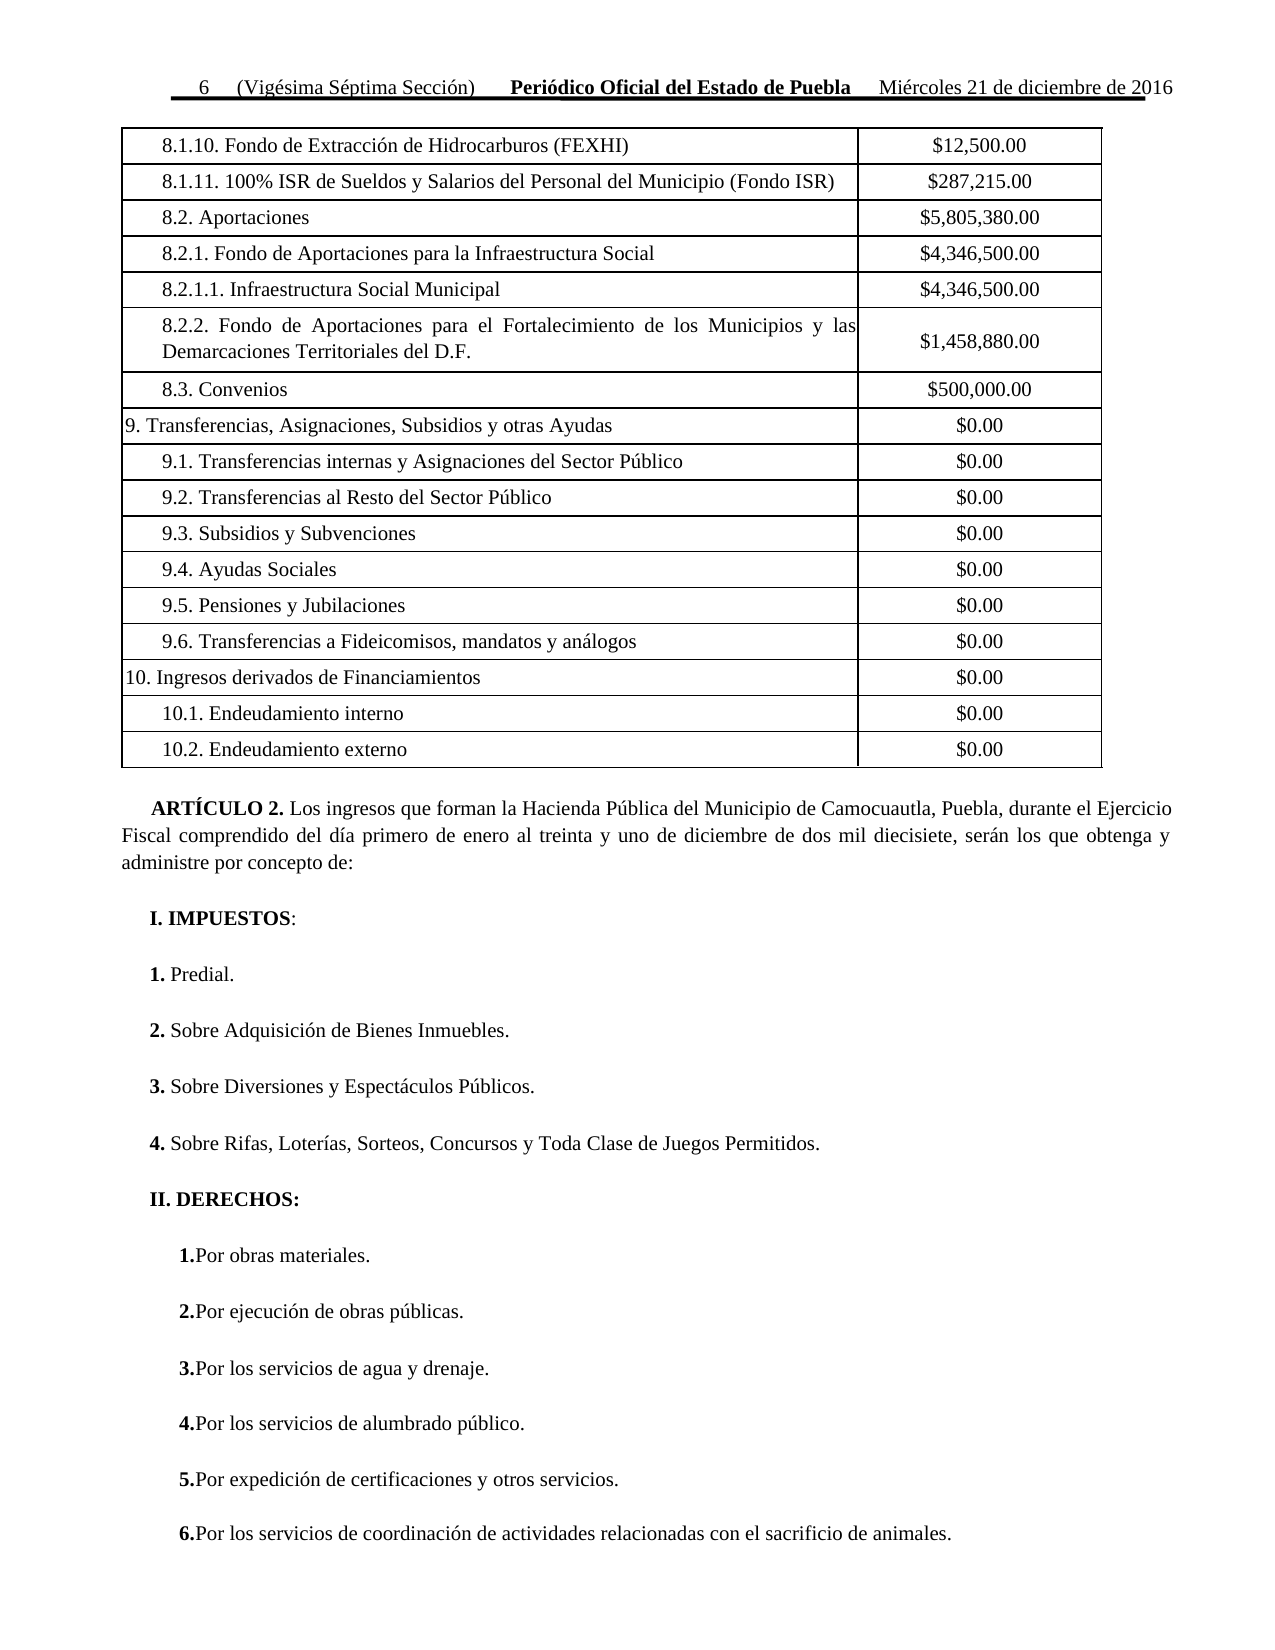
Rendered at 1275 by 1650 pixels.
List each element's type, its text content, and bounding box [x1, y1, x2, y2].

table_cell $0.00 [859, 588, 1101, 623]
list Por los servicios de alumbrado público. [149, 1411, 1173, 1435]
list Por ejecución de obras públicas. [149, 1299, 1173, 1323]
table_cell 9.3. Subsidios y Subvenciones [123, 517, 857, 551]
table_cell $4,346,500.00 [859, 237, 1101, 271]
list Sobre Adquisición de Bienes Inmuebles. [149, 1018, 1173, 1042]
table_cell $287,215.00 [859, 165, 1101, 199]
list Por los servicios de coordinación de actividades relacionadas con el sacrificio de animales. [149, 1521, 1173, 1545]
table_cell 9.6. Transferencias a Fideicomisos, mandatos y análogos [123, 624, 857, 659]
table_cell 10.2. Endeudamiento externo [123, 732, 857, 766]
table_cell $0.00 [859, 624, 1101, 659]
table_cell 8.1.11. 100% ISR de Sueldos y Salarios del Personal del Municipio (Fondo ISR) [123, 165, 857, 199]
table_cell 8.2. Aportaciones [123, 201, 857, 235]
table_cell 8.1.10. Fondo de Extracción de Hidrocarburos (FEXHI) [123, 129, 857, 163]
table_cell 10.1. Endeudamiento interno [123, 696, 857, 731]
text II. DERECHOS: [149, 1187, 1174, 1211]
table_cell $0.00 [859, 552, 1101, 587]
table_cell $0.00 [859, 696, 1101, 731]
table_cell $4,346,500.00 [859, 273, 1101, 307]
table_cell 9.4. Ayudas Sociales [123, 552, 857, 587]
list Sobre Rifas, Loterías, Sorteos, Concursos y Toda Clase de Juegos Permitidos. [149, 1131, 1173, 1155]
table_cell 9.2. Transferencias al Resto del Sector Público [123, 481, 857, 515]
table_cell $0.00 [859, 481, 1101, 515]
table_cell $0.00 [859, 445, 1101, 479]
table_cell $12,500.00 [859, 129, 1101, 163]
text ARTÍCULO 2. Los ingresos que forman la Hacienda Pública del Municipio de Camocuautla, Puebla, durante el Ejercicio Fiscal comprendido del día primero de enero al treinta y uno de diciembre de dos mil diecisiete, serán los que obtenga y administre por concepto de: [121, 796, 1173, 874]
table_cell $0.00 [859, 732, 1101, 766]
table_cell 9. Transferencias, Asignaciones, Subsidios y otras Ayudas [123, 409, 857, 443]
list Sobre Diversiones y Espectáculos Públicos. [149, 1074, 1173, 1098]
list Por expedición de certificaciones y otros servicios. [149, 1466, 1173, 1491]
list Predial. [149, 962, 1173, 986]
table_cell $0.00 [859, 517, 1101, 551]
text I. IMPUESTOS: [149, 906, 1174, 930]
table_cell 8.2.1. Fondo de Aportaciones para la Infraestructura Social [123, 237, 857, 271]
table_cell 8.3. Convenios [123, 373, 857, 407]
table_cell $5,805,380.00 [859, 201, 1101, 235]
table_cell $500,000.00 [859, 373, 1101, 407]
table_cell 9.1. Transferencias internas y Asignaciones del Sector Público [123, 445, 857, 479]
list Por los servicios de agua y drenaje. [149, 1356, 1173, 1379]
table_cell $1,458,880.00 [859, 308, 1101, 371]
table_cell $0.00 [859, 409, 1101, 443]
table_cell $0.00 [859, 660, 1101, 694]
table_cell 10. Ingresos derivados de Financiamientos [123, 660, 857, 694]
table_cell 8.2.2. Fondo de Aportaciones para el Fortalecimiento de los Municipios y las Demarcaciones Territoriales del D.F. [123, 308, 857, 371]
table_cell 8.2.1.1. Infraestructura Social Municipal [123, 273, 857, 307]
list Por obras materiales. [149, 1243, 1173, 1267]
table_cell 9.5. Pensiones y Jubilaciones [123, 588, 857, 623]
